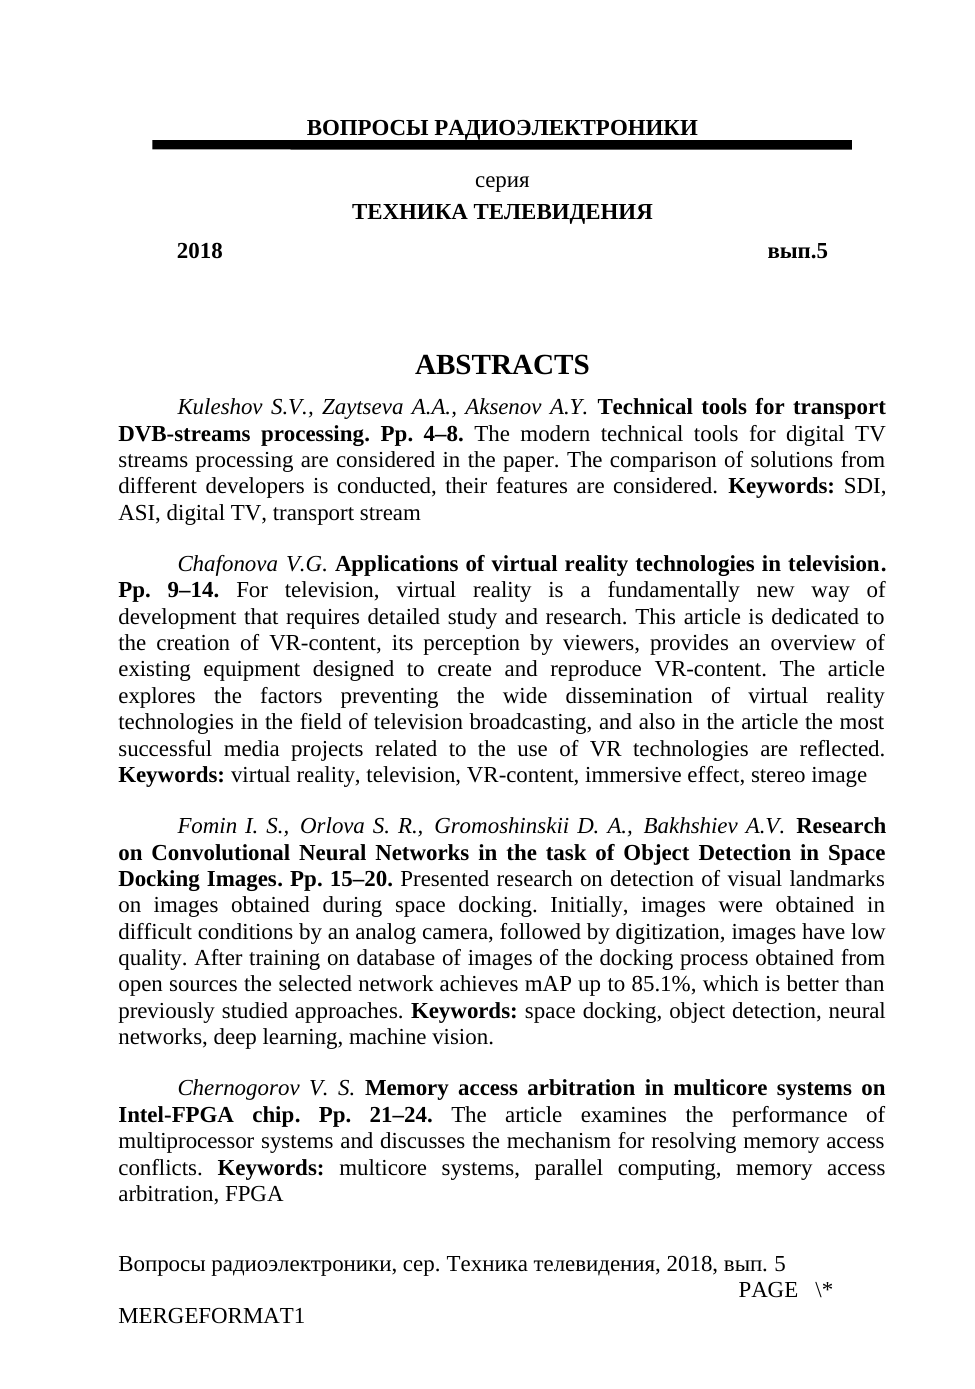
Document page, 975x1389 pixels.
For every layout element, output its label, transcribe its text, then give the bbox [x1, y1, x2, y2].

text ABSTRACTS [118, 89, 886, 381]
text Fomin I. S., Orlova S. R., Gromoshinskii D. A., Bakhshiev A.V. Research on Convolutional Neural Networks in the task of Object Detection in Space Docking Images. Рр. 15–20. Presented research on detection of visual landmarks on images obtained during space docking. Initially, images were obtained in difficult conditions by an analog camera, followed by digitization, images have low quality. After training on database of images of the docking process obtained from open sources the selected network achieves mAP up to 85.1%, which is better than previously studied approaches. Keywords: space docking, object detection, neural networks, deep learning, machine vision. [118, 812, 886, 1049]
text Chernogorov V. S. Memory access arbitration in multicore systems on Intel-FPGA chip. Рр. 21–24. The article examines the performance of multiprocessor systems and discusses the mechanism for resolving memory access conflicts. Keywords: multicore systems, parallel computing, memory access arbitration, FPGA [118, 1074, 886, 1206]
text Kuleshov S.V., Zaytseva A.A., Aksenov A.Y. Technical tools for transport DVB-streams processing. Рр. 4–8. The modern technical tools for digital TV streams processing are considered in the paper. The comparison of solutions from different developers is conducted, their features are considered. Keywords: SDI, ASI, digital TV, transport stream [118, 393, 886, 525]
text Chafonova V.G. Applications of virtual reality technologies in television. Рр. 9–14. For television, virtual reality is a fundamentally new way of development that requires detailed study and research. This article is dedicated to the creation of VR-content, its perception by viewers, provides an overview of existing equipment designed to create and reproduce VR-content. The article explores the factors preventing the wide dissemination of virtual reality technologies in the field of television broadcasting, and also in the article the most successful media projects related to the use of VR technologies are reflected. Keywords: virtual reality, television, VR-content, immersive effect, stereo image [118, 550, 886, 787]
